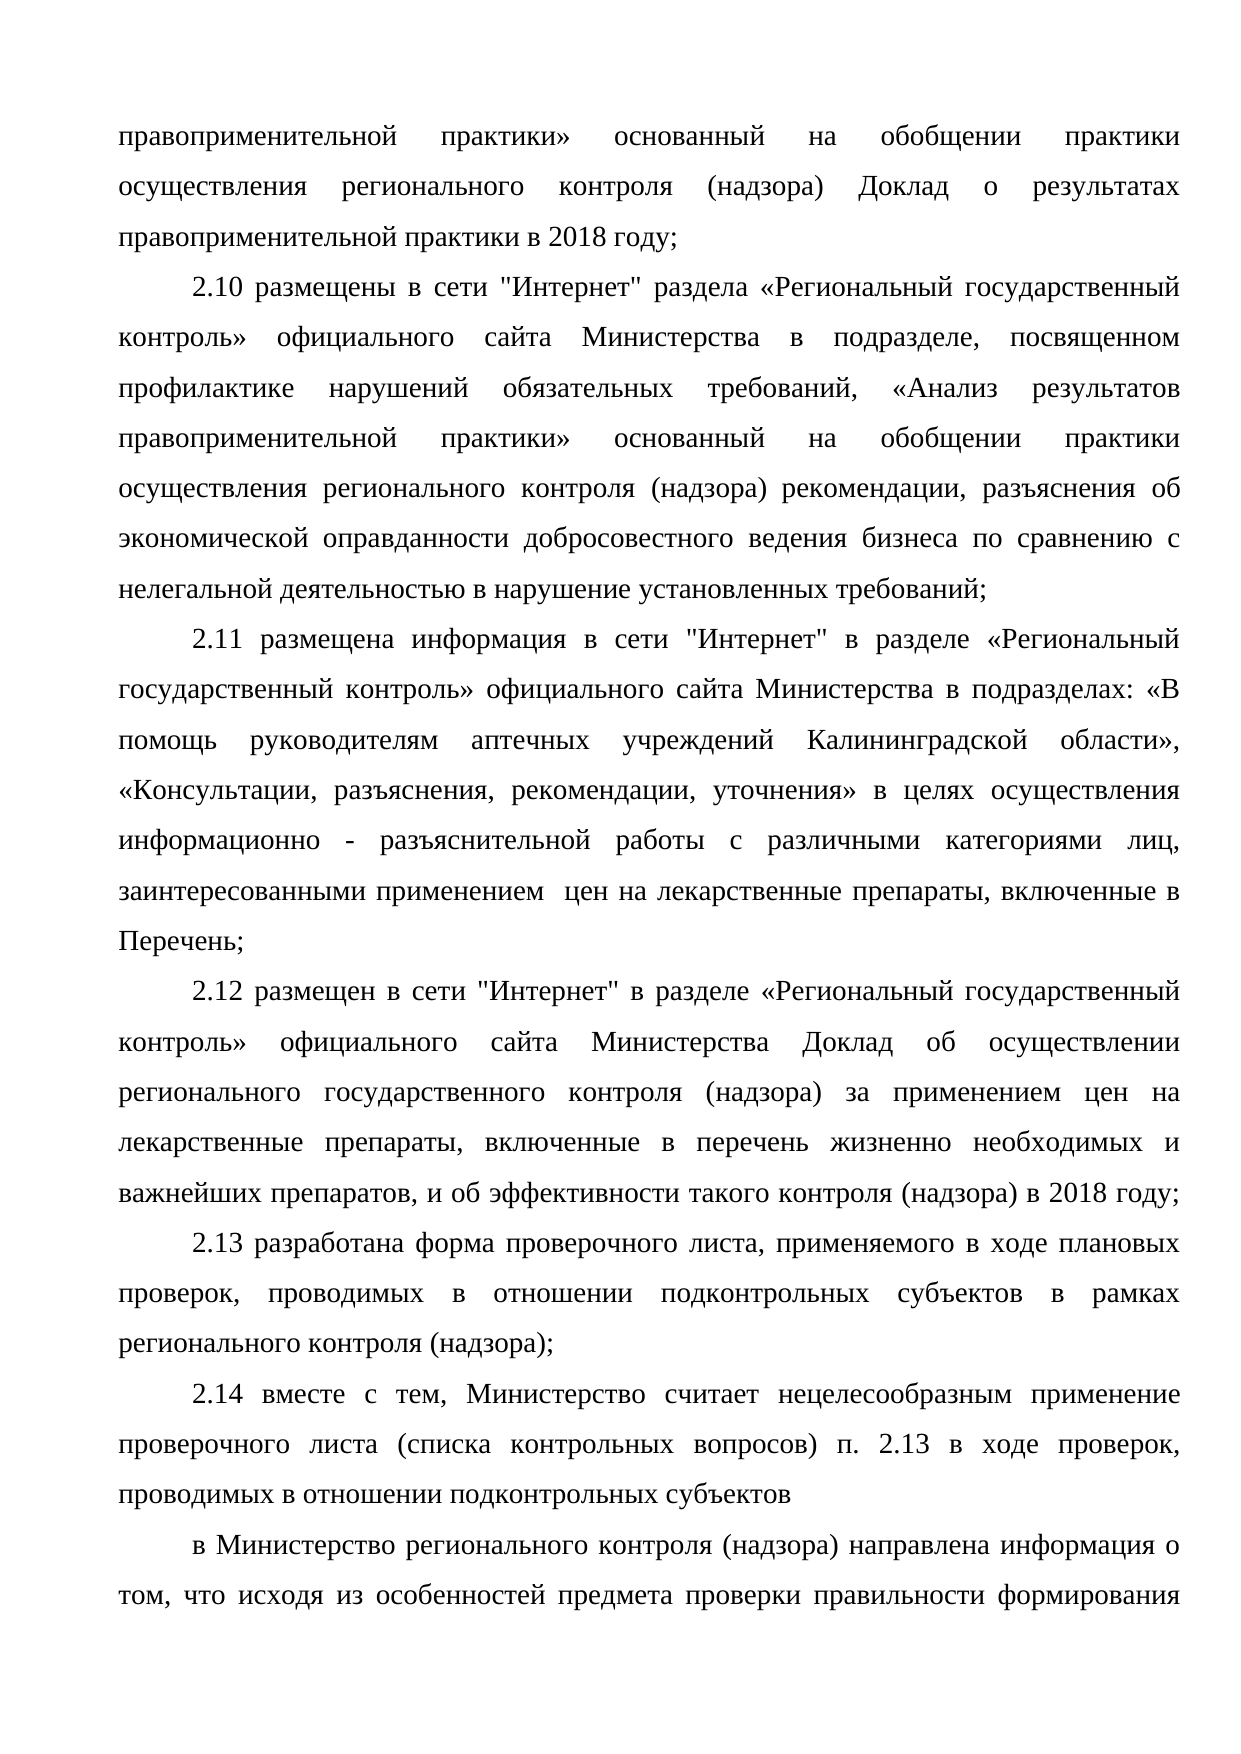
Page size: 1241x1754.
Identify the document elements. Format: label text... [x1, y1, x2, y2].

text 2.11 размещена информация в сети "Интернет" в разделе «Региональный государственный контроль» официального сайта Министерства в подразделах: «В помощь руководителям аптечных учреждений Калининградской области», «Консультации, разъяснения, рекомендации, уточнения» в целях осуществления информационно - разъяснительной работы с различными категориями лиц, заинтересованными применением цен на лекарственные препараты, включенные в Перечень; [118, 621, 1181, 957]
text 2.14 вместе с тем, Министерство считает нецелесообразным применение проверочного листа (списка контрольных вопросов) п. 2.13 в ходе проверок, проводимых в отношении подконтрольных субъектов [118, 1376, 1181, 1510]
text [118, 1527, 1181, 1611]
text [118, 118, 1181, 252]
text 2.12 размещен в сети "Интернет" в разделе «Региональный государственный контроль» официального сайта Министерства Доклад об осуществлении регионального государственного контроля (надзора) за применением цен на лекарственные препараты, включенные в перечень жизненно необходимых и важнейших препаратов, и об эффективности такого контроля (надзора) в 2018 году; 2.13 разработана форма проверочного листа, применяемого в ходе плановых проверок, проводимых в отношении подконтрольных субъектов в рамках регионального контроля (надзора); [118, 973, 1181, 1359]
text 2.10 размещены в сети "Интернет" раздела «Региональный государственный контроль» официального сайта Министерства в подразделе, посвященном профилактике нарушений обязательных требований, «Анализ результатов правоприменительной практики» основанный на обобщении практики осуществления регионального контроля (надзора) рекомендации, разъяснения об экономической оправданности добросовестного ведения бизнеса по сравнению с нелегальной деятельностью в нарушение установленных требований; [118, 269, 1181, 604]
